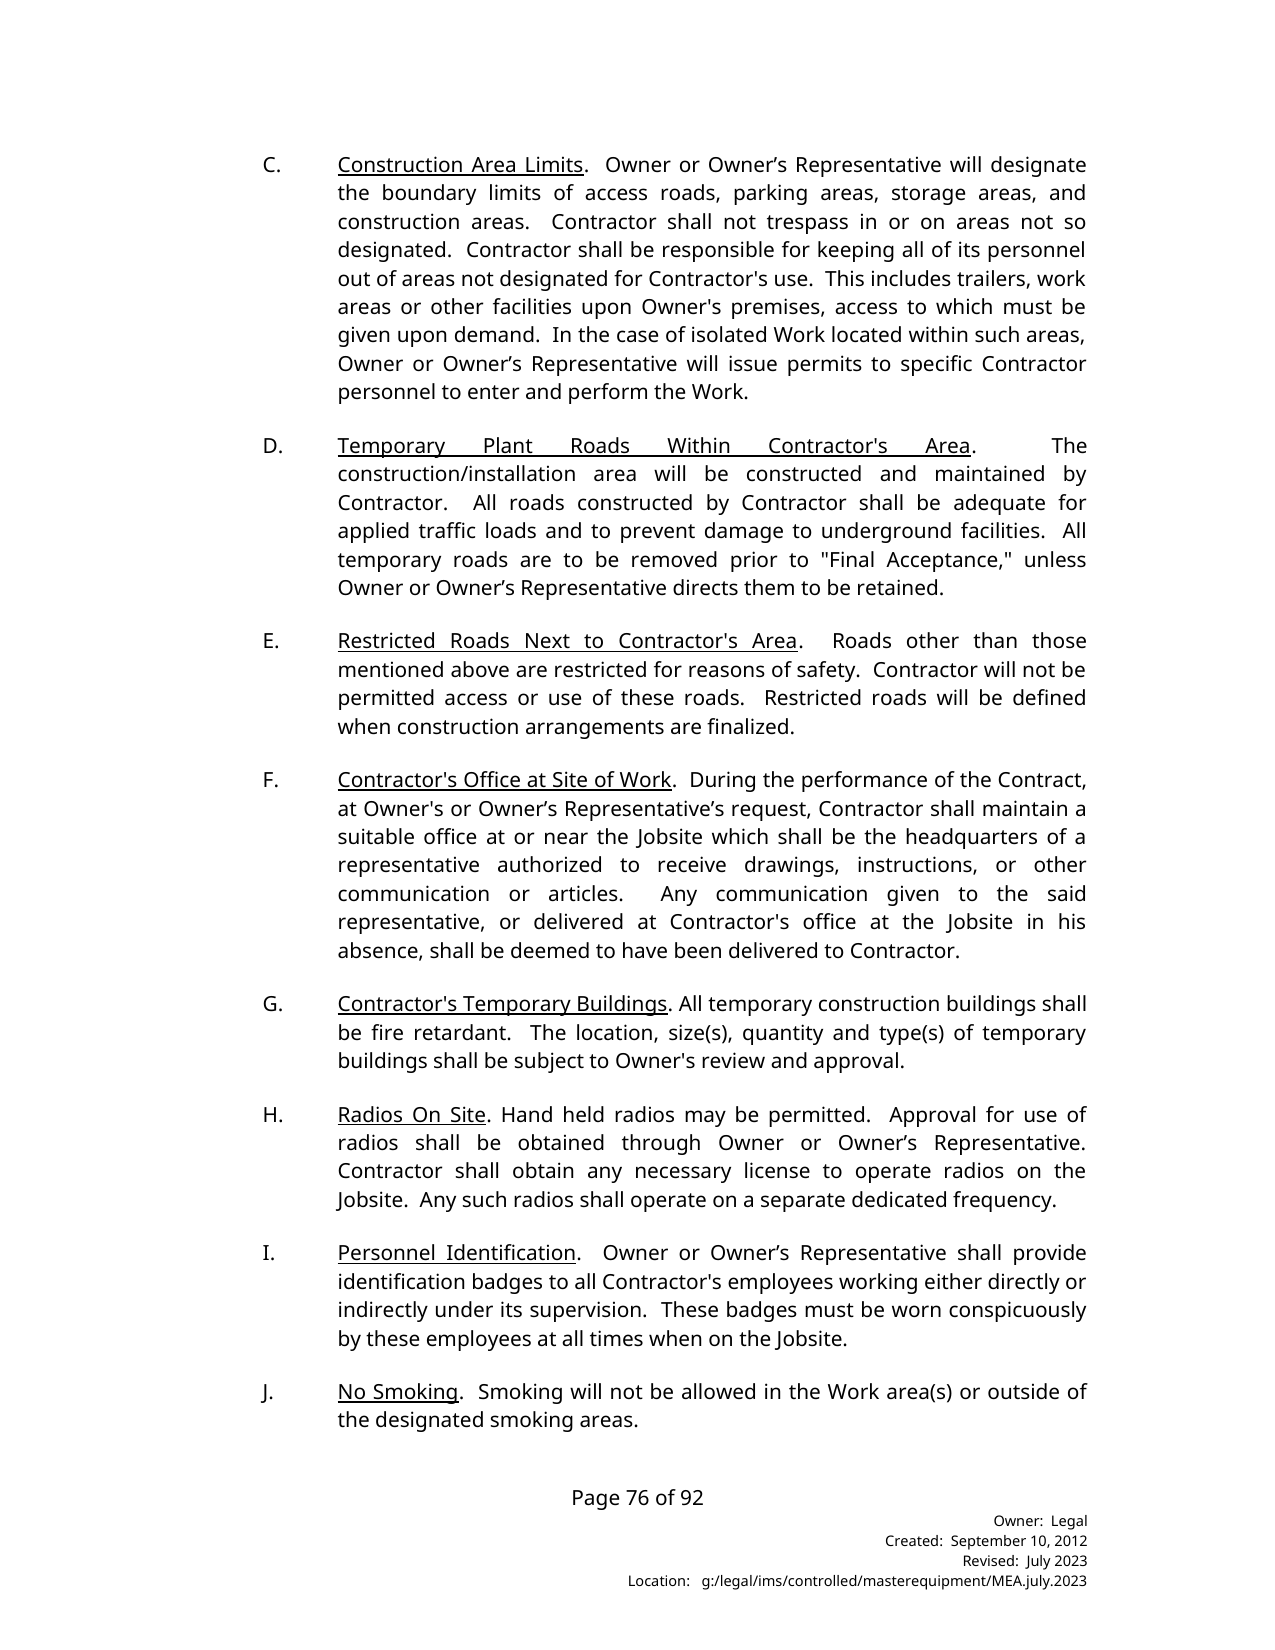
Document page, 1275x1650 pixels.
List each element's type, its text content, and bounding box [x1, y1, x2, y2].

subtitle Contractor's Office at Site of Work. During the performance of the Contract, at Owner's or Owner’s Representative’s request, Contractor shall maintain a suitable office at or near the Jobsite which shall be the headquarters of a representative authorized to receive drawings, instructions, or other communication or articles. Any communication given to the said representative, or delivered at Contractor's office at the Jobsite in his absence, shall be deemed to have been delivered to Contractor. [262, 765, 1087, 964]
subtitle Radios On Site. Hand held radios may be permitted. Approval for use of radios shall be obtained through Owner or Owner’s Representative. Contractor shall obtain any necessary license to operate radios on the Jobsite. Any such radios shall operate on a separate dedicated frequency. [262, 1100, 1087, 1213]
subtitle Personnel Identification. Owner or Owner’s Representative shall provide identification badges to all Contractor's employees working either directly or indirectly under its supervision. These badges must be worn conspicuously by these employees at all times when on the Jobsite. [262, 1238, 1087, 1352]
subtitle Contractor's Temporary Buildings. All temporary construction buildings shall be fire retardant. The location, size(s), quantity and type(s) of temporary buildings shall be subject to Owner's review and approval. [262, 989, 1087, 1075]
subtitle No Smoking. Smoking will not be allowed in the Work area(s) or outside of the designated smoking areas. [262, 1377, 1087, 1434]
subtitle Construction Area Limits. Owner or Owner’s Representative will designate the boundary limits of access roads, parking areas, storage areas, and construction areas. Contractor shall not trespass in or on areas not so designated. Contractor shall be responsible for keeping all of its personnel out of areas not designated for Contractor's use. This includes trailers, work areas or other facilities upon Owner's premises, access to which must be given upon demand. In the case of isolated Work located within such areas, Owner or Owner’s Representative will issue permits to specific Contractor personnel to enter and perform the Work. [262, 150, 1087, 406]
subtitle Temporary Plant Roads Within Contractor's Area. The construction/installation area will be constructed and maintained by Contractor. All roads constructed by Contractor shall be adequate for applied traffic loads and to prevent damage to underground facilities. All temporary roads are to be removed prior to "Final Acceptance," unless Owner or Owner’s Representative directs them to be retained. [262, 431, 1087, 602]
subtitle Restricted Roads Next to Contractor's Area. Roads other than those mentioned above are restricted for reasons of safety. Contractor will not be permitted access or use of these roads. Restricted roads will be defined when construction arrangements are finalized. [262, 627, 1087, 740]
